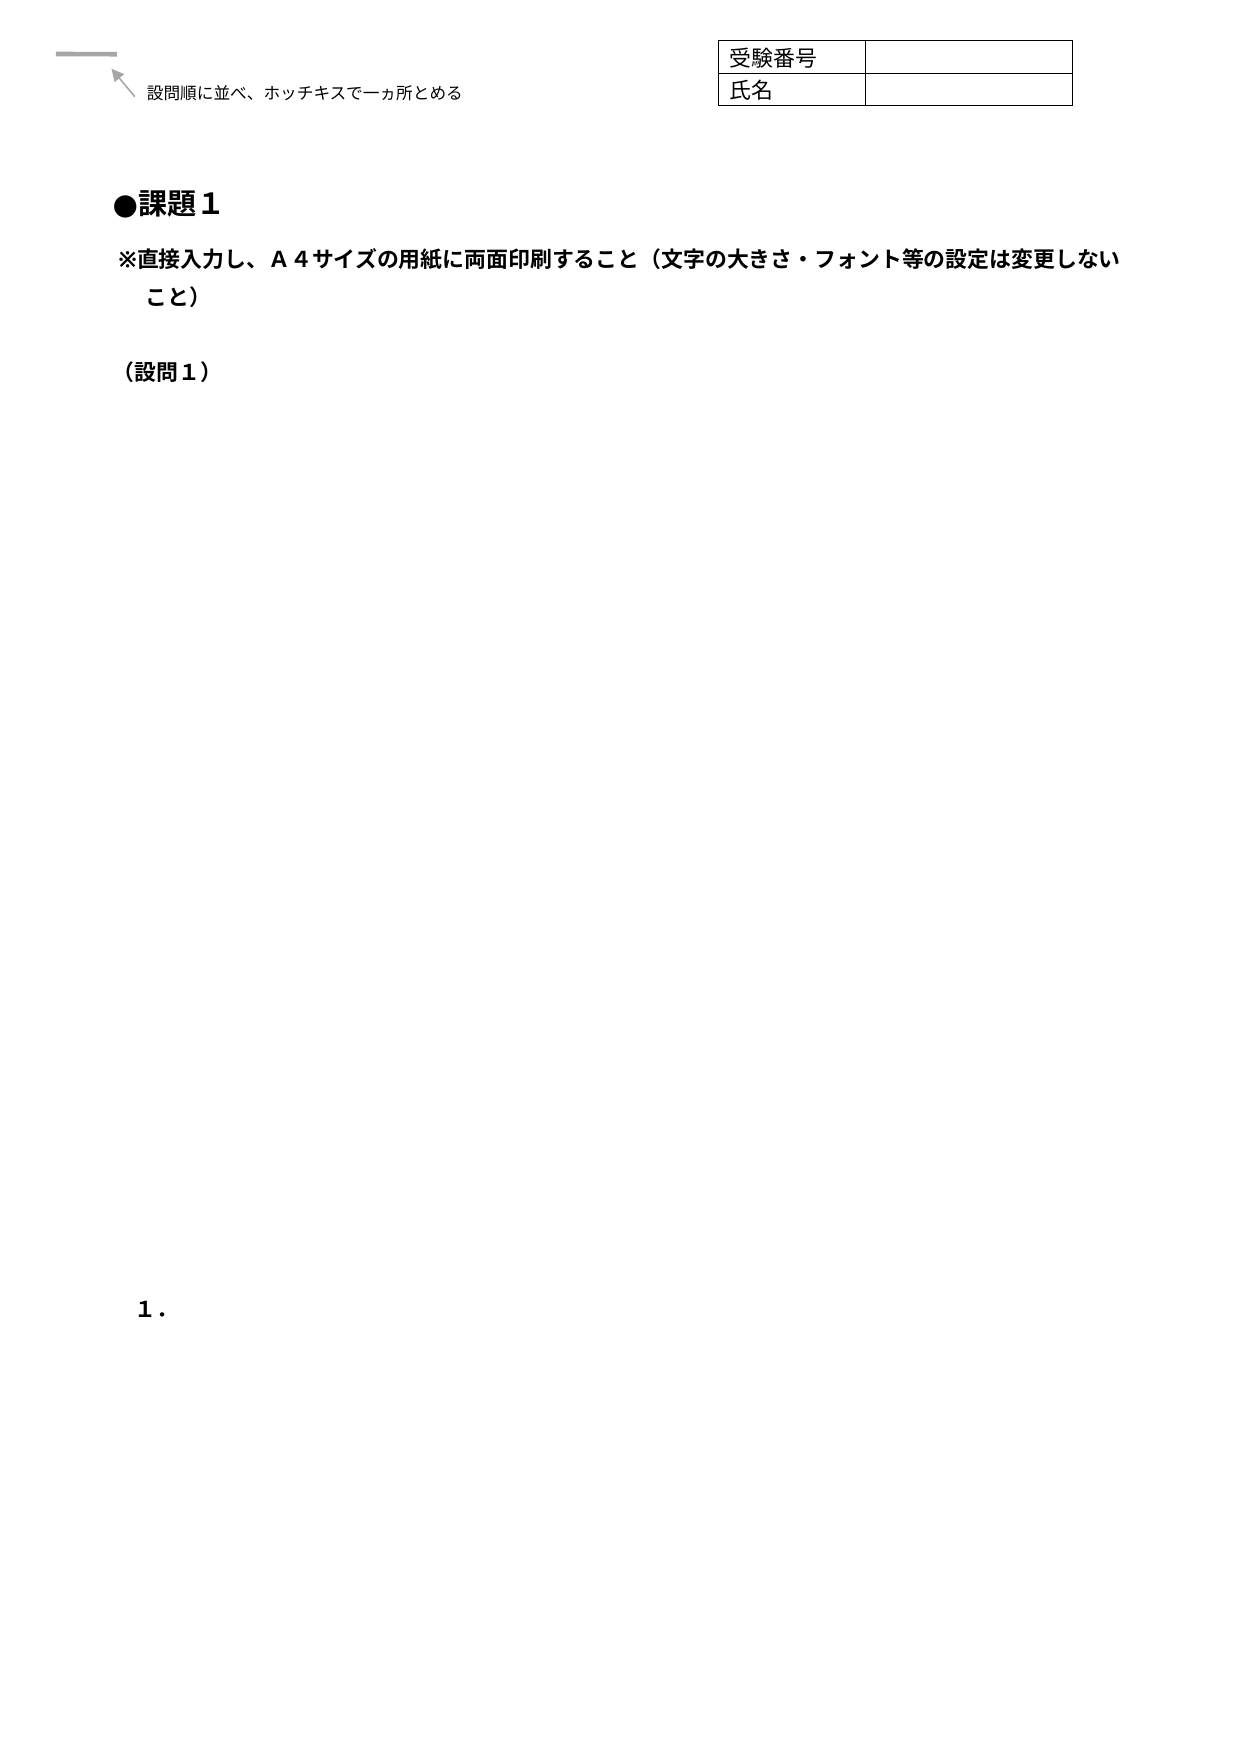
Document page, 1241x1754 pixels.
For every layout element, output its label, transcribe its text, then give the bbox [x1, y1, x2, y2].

text こと） [112, 277, 1128, 314]
text ※直接入力し、Ａ４サイズの用紙に両面印刷すること（文字の大きさ・フォント等の設定は変更しない [112, 239, 1128, 277]
text （設問１） [112, 352, 1128, 389]
text ●課題１ [112, 164, 1128, 239]
text １． [112, 389, 1128, 1327]
